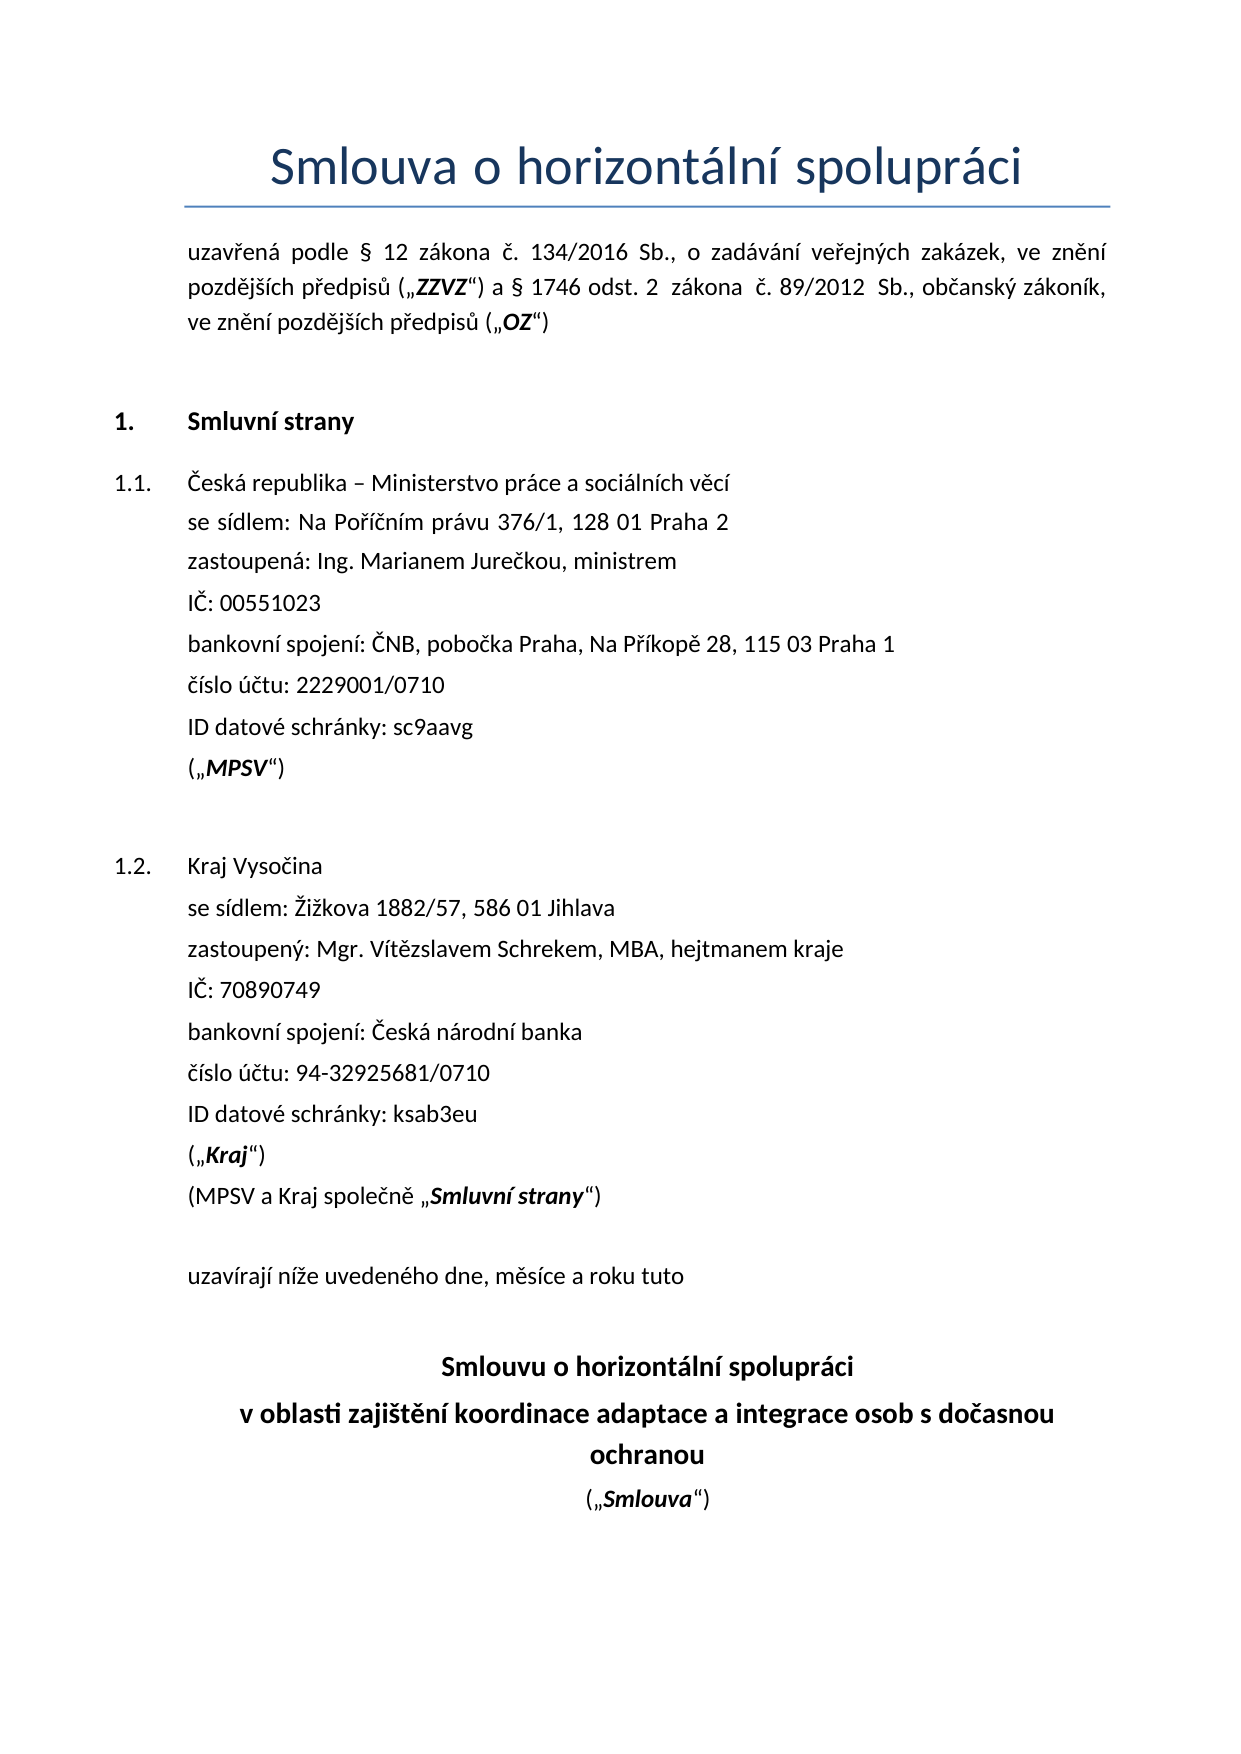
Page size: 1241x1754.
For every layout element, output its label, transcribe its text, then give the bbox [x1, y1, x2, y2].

text ID datové schránky: sc9aavg („MPSV“) [187, 711, 475, 782]
text Smlouvu o horizontální spolupráci [239, 1348, 1056, 1384]
subtitle Smluvní strany [114, 404, 1121, 437]
text bankovní spojení: Česká národní banka číslo účtu: 94-32925681/0710 [187, 1016, 584, 1087]
text IČ: 00551023 [187, 587, 1121, 617]
text zastoupený: Mgr. Vítězslavem Schrekem, MBA, hejtmanem kraje IČ: 70890749 [187, 933, 846, 1005]
title Smlouva o horizontální spolupráci [237, 133, 1056, 197]
list Česká republika – Ministerstvo práce a sociálních věcí se sídlem: Na Poříčním právu 376/1, 128 01 Praha 2 zastoupená: Ing. Marianem Jurečkou, ministrem [114, 467, 730, 576]
text se sídlem: Žižkova 1882/57, 586 01 Jihlava [187, 892, 1121, 922]
text („Smlouva“) [239, 1483, 1056, 1514]
list Kraj Vysočina [114, 850, 1121, 881]
text (MPSV a Kraj společně „Smluvní strany“) uzavírají níže uvedeného dne, měsíce a roku tuto [187, 1181, 684, 1290]
text ID datové schránky: ksab3eu („Kraj“) [187, 1098, 479, 1170]
text v oblasti zajištění koordinace adaptace a integrace osob s dočasnou ochranou [239, 1395, 1056, 1472]
text uzavřená podle § 12 zákona č. 134/2016 Sb., o zadávání veřejných zakázek, ve znění pozdějších předpisů („ZZVZ“) a § 1746 odst. 2 zákona č. 89/2012 Sb., občanský zákoník, ve znění pozdějších předpisů („OZ“) [187, 236, 1107, 336]
text bankovní spojení: ČNB, pobočka Praha, Na Příkopě 28, 115 03 Praha 1 číslo účtu: 2229001/0710 [187, 628, 897, 700]
